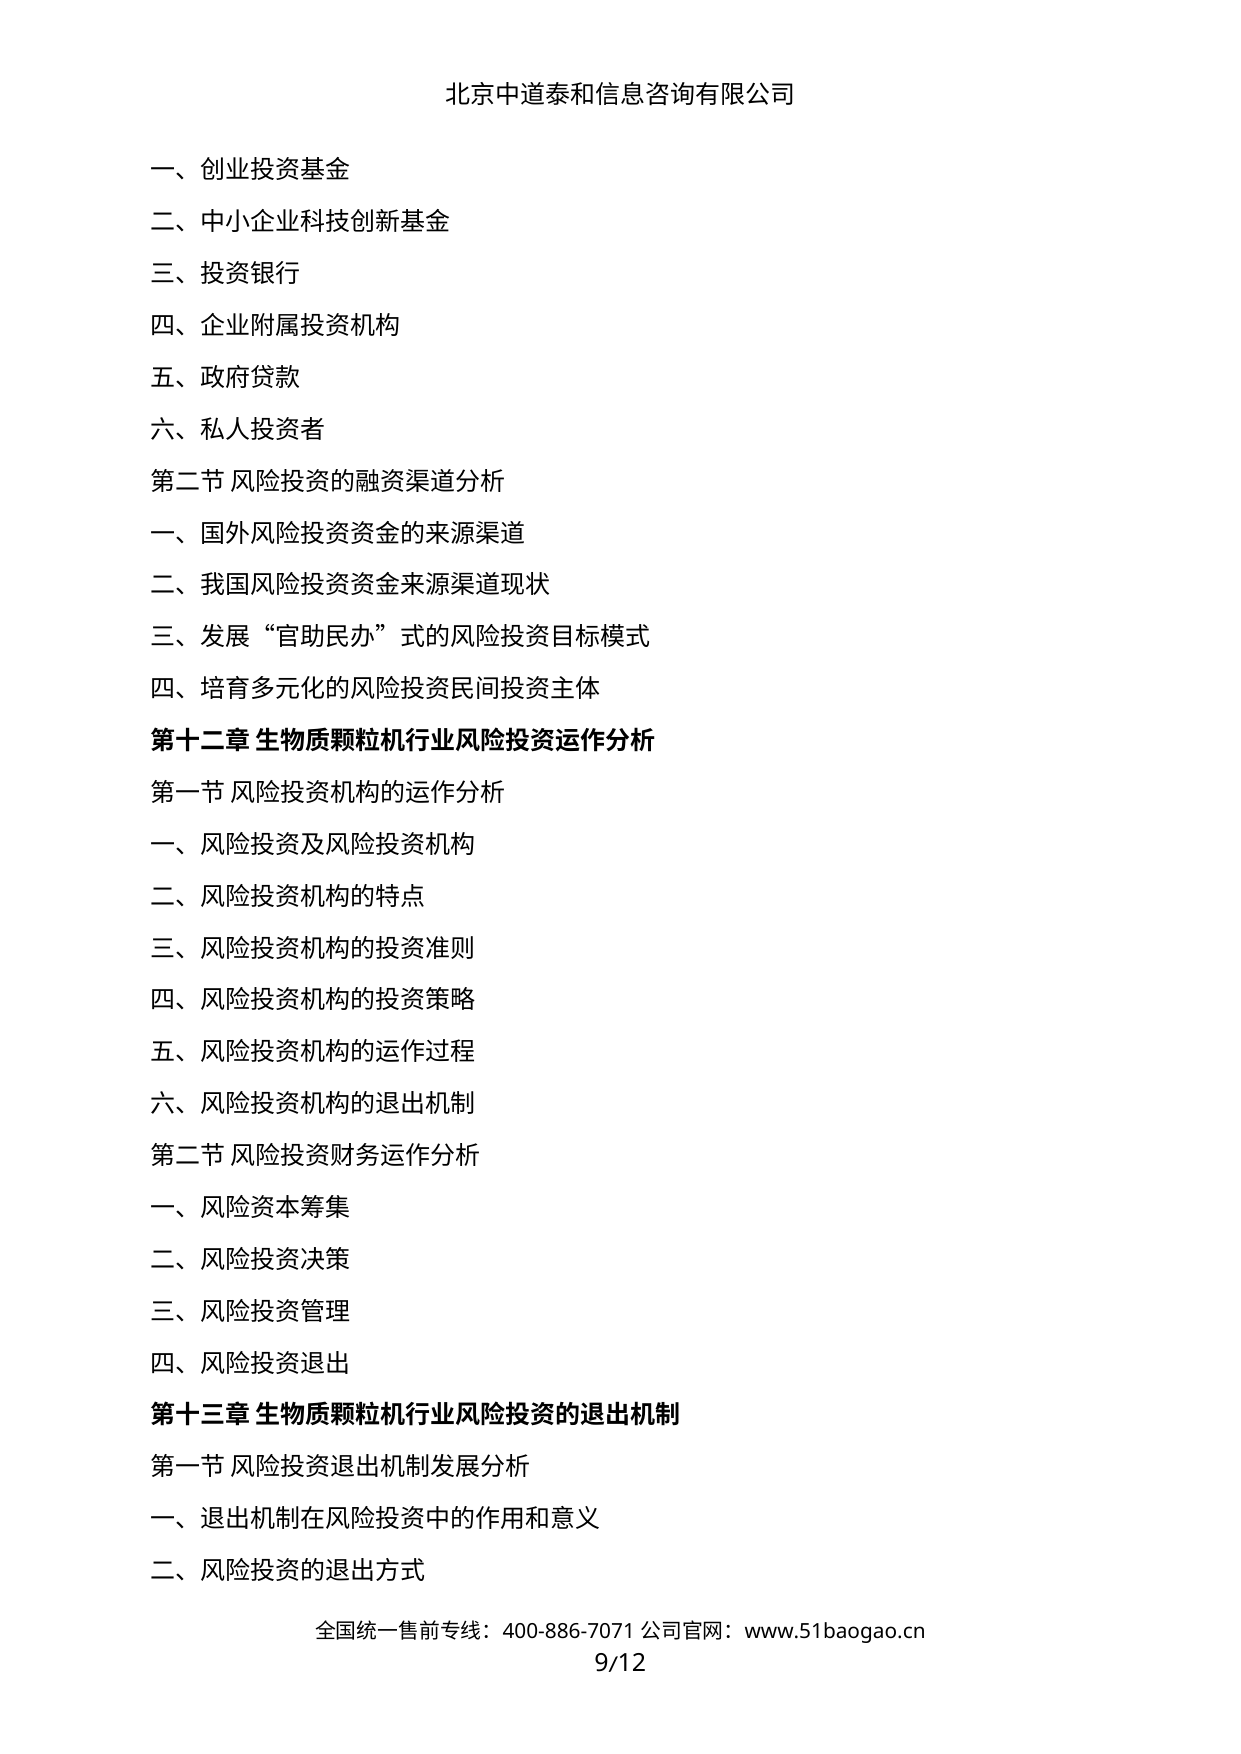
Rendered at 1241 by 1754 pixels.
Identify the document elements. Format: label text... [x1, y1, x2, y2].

text 第一节 风险投资退出机制发展分析 [150, 1447, 1090, 1483]
text 第一节 风险投资机构的运作分析 [150, 772, 1090, 809]
text 一、创业投资基金 [150, 150, 1090, 186]
text 三、风险投资机构的投资准则 [150, 928, 1090, 964]
text 六、风险投资机构的退出机制 [150, 1084, 1090, 1120]
text 第十三章 生物质颗粒机行业风险投资的退出机制 [150, 1395, 1090, 1431]
text 第二节 风险投资的融资渠道分析 [150, 461, 1090, 497]
text 第十二章 生物质颗粒机行业风险投资运作分析 [150, 721, 1090, 757]
text 五、风险投资机构的运作过程 [150, 1032, 1090, 1068]
text 四、风险投资退出 [150, 1343, 1090, 1379]
text 二、风险投资决策 [150, 1239, 1090, 1276]
text 四、风险投资机构的投资策略 [150, 980, 1090, 1016]
text 二、风险投资的退出方式 [150, 1551, 1090, 1587]
text 一、退出机制在风险投资中的作用和意义 [150, 1499, 1090, 1535]
text 四、企业附属投资机构 [150, 306, 1090, 342]
text 二、中小企业科技创新基金 [150, 202, 1090, 238]
text 一、风险资本筹集 [150, 1187, 1090, 1224]
text 三、风险投资管理 [150, 1291, 1090, 1327]
text 第二节 风险投资财务运作分析 [150, 1136, 1090, 1172]
text 二、我国风险投资资金来源渠道现状 [150, 565, 1090, 601]
text 四、培育多元化的风险投资民间投资主体 [150, 669, 1090, 705]
text 五、政府贷款 [150, 357, 1090, 394]
text 三、投资银行 [150, 254, 1090, 290]
text 一、国外风险投资资金的来源渠道 [150, 513, 1090, 549]
text 三、发展“官助民办”式的风险投资目标模式 [150, 617, 1090, 653]
text 一、风险投资及风险投资机构 [150, 824, 1090, 861]
text 二、风险投资机构的特点 [150, 876, 1090, 912]
text 六、私人投资者 [150, 409, 1090, 446]
